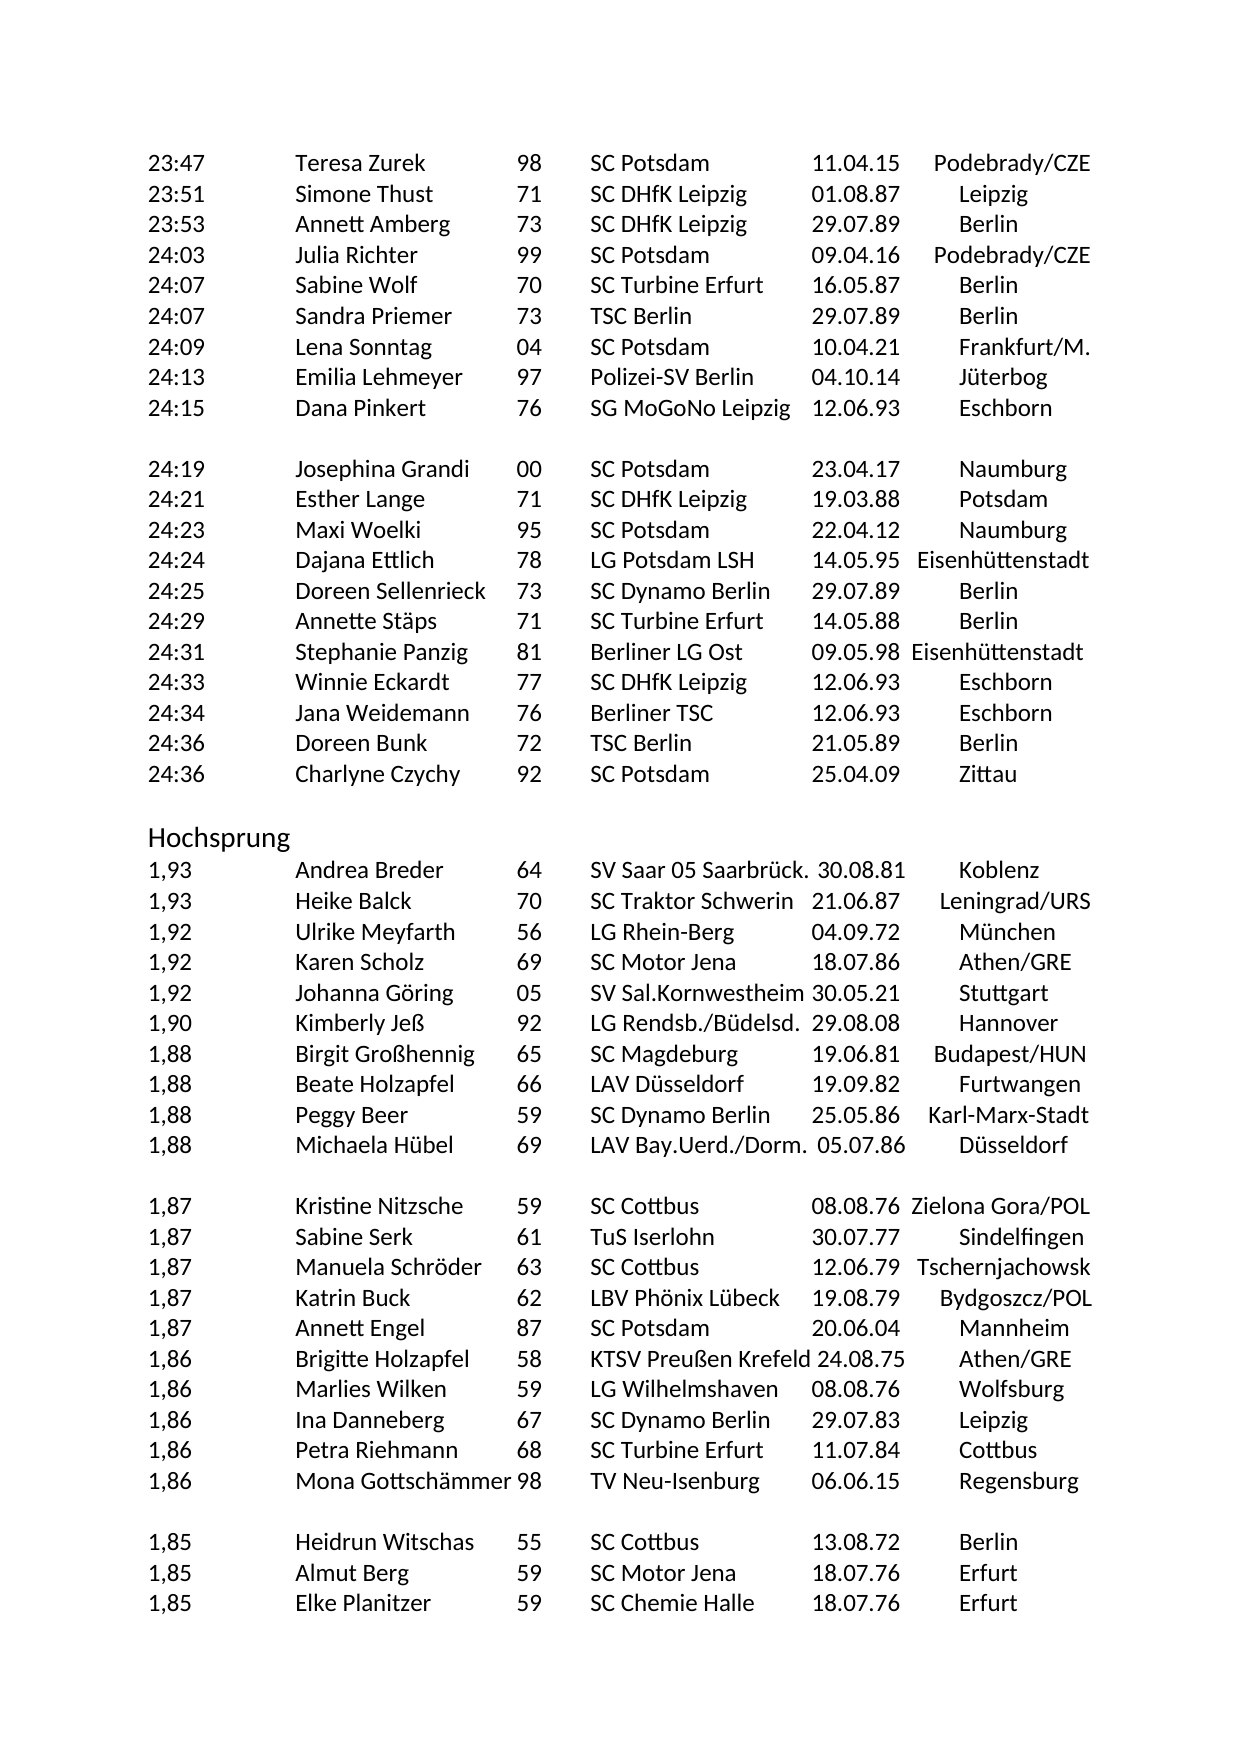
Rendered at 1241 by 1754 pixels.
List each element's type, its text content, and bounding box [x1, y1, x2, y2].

text 1,88 Beate Holzapfel 66 LAV Düsseldorf 19.09.82 Furtwangen [148, 1068, 1093, 1099]
text 24:36 Charlyne Czychy 92 SC Potsdam 25.04.09 Zittau [148, 758, 1093, 788]
text 1,88 Michaela Hübel 69 LAV Bay.Uerd./Dorm. 05.07.86 Düsseldorf [148, 1129, 1093, 1160]
text 1,85 Almut Berg 59 SC Motor Jena 18.07.76 Erfurt [148, 1557, 1093, 1587]
text 1,90 Kimberly Jeß 92 LG Rendsb./Büdelsd. 29.08.08 Hannover [148, 1007, 1093, 1038]
text 1,86 Marlies Wilken 59 LG Wilhelmshaven 08.08.76 Wolfsburg [148, 1373, 1093, 1404]
text 1,85 Elke Planitzer 59 SC Chemie Halle 18.07.76 Erfurt [148, 1587, 1093, 1618]
text 24:33 Winnie Eckardt 77 SC DHfK Leipzig 12.06.93 Eschborn [148, 666, 1093, 697]
text Hochsprung [148, 819, 1093, 855]
text 1,86 Petra Riehmann 68 SC Turbine Erfurt 11.07.84 Cottbus [148, 1434, 1093, 1465]
text 24:21 Esther Lange 71 SC DHfK Leipzig 19.03.88 Potsdam [148, 483, 1093, 514]
text 1,86 Brigitte Holzapfel 58 KTSV Preußen Krefeld 24.08.75 Athen/GRE [148, 1343, 1093, 1373]
text 1,85 Heidrun Witschas 55 SC Cottbus 13.08.72 Berlin [148, 1526, 1093, 1557]
text 24:07 Sabine Wolf 70 SC Turbine Erfurt 16.05.87 Berlin [148, 270, 1093, 300]
text 1,92 Karen Scholz 69 SC Motor Jena 18.07.86 Athen/GRE [148, 946, 1093, 977]
text 1,93 Andrea Breder 64 SV Saar 05 Saarbrück. 30.08.81 Koblenz [148, 855, 1093, 885]
text 24:03 Julia Richter 99 SC Potsdam 09.04.16 Podebrady/CZE [148, 239, 1093, 270]
text 1,86 Ina Danneberg 67 SC Dynamo Berlin 29.07.83 Leipzig [148, 1404, 1093, 1434]
text 1,92 Johanna Göring 05 SV Sal.Kornwestheim 30.05.21 Stuttgart [148, 977, 1093, 1007]
text 1,88 Peggy Beer 59 SC Dynamo Berlin 25.05.86 Karl-Marx-Stadt [148, 1099, 1093, 1129]
text 24:31 Stephanie Panzig 81 Berliner LG Ost 09.05.98 Eisenhüttenstadt [148, 636, 1093, 666]
text 24:19 Josephina Grandi 00 SC Potsdam 23.04.17 Naumburg [148, 453, 1093, 483]
text 24:36 Doreen Bunk 72 TSC Berlin 21.05.89 Berlin [148, 727, 1093, 758]
text 23:53 Annett Amberg 73 SC DHfK Leipzig 29.07.89 Berlin [148, 209, 1093, 239]
text 23:47 Teresa Zurek 98 SC Potsdam 11.04.15 Podebrady/CZE [148, 148, 1093, 178]
text 24:34 Jana Weidemann 76 Berliner TSC 12.06.93 Eschborn [148, 697, 1093, 727]
text 1,87 Katrin Buck 62 LBV Phönix Lübeck 19.08.79 Bydgoszcz/POL [148, 1282, 1093, 1312]
text 24:24 Dajana Ettlich 78 LG Potsdam LSH 14.05.95 Eisenhüttenstadt [148, 544, 1093, 575]
text 1,87 Manuela Schröder 63 SC Cottbus 12.06.79 Tschernjachowsk [148, 1251, 1093, 1282]
text 24:15 Dana Pinkert 76 SG MoGoNo Leipzig 12.06.93 Eschborn [148, 392, 1093, 422]
text 1,87 Kristine Nitzsche 59 SC Cottbus 08.08.76 Zielona Gora/POL [148, 1190, 1093, 1221]
text 1,93 Heike Balck 70 SC Traktor Schwerin 21.06.87 Leningrad/URS [148, 885, 1093, 916]
text 1,92 Ulrike Meyfarth 56 LG Rhein-Berg 04.09.72 München [148, 916, 1093, 946]
text 1,87 Sabine Serk 61 TuS Iserlohn 30.07.77 Sindelfingen [148, 1221, 1093, 1251]
text 24:07 Sandra Priemer 73 TSC Berlin 29.07.89 Berlin [148, 300, 1093, 331]
text 24:25 Doreen Sellenrieck 73 SC Dynamo Berlin 29.07.89 Berlin [148, 575, 1093, 605]
text 24:23 Maxi Woelki 95 SC Potsdam 22.04.12 Naumburg [148, 514, 1093, 544]
text 24:29 Annette Stäps 71 SC Turbine Erfurt 14.05.88 Berlin [148, 605, 1093, 636]
text 1,86 Mona Gottschämmer 98 TV Neu-Isenburg 06.06.15 Regensburg [148, 1465, 1093, 1496]
text 24:09 Lena Sonntag 04 SC Potsdam 10.04.21 Frankfurt/M. [148, 331, 1093, 361]
text 1,88 Birgit Großhennig 65 SC Magdeburg 19.06.81 Budapest/HUN [148, 1038, 1093, 1068]
text 24:13 Emilia Lehmeyer 97 Polizei-SV Berlin 04.10.14 Jüterbog [148, 361, 1093, 392]
text 1,87 Annett Engel 87 SC Potsdam 20.06.04 Mannheim [148, 1312, 1093, 1343]
text 23:51 Simone Thust 71 SC DHfK Leipzig 01.08.87 Leipzig [148, 178, 1093, 209]
